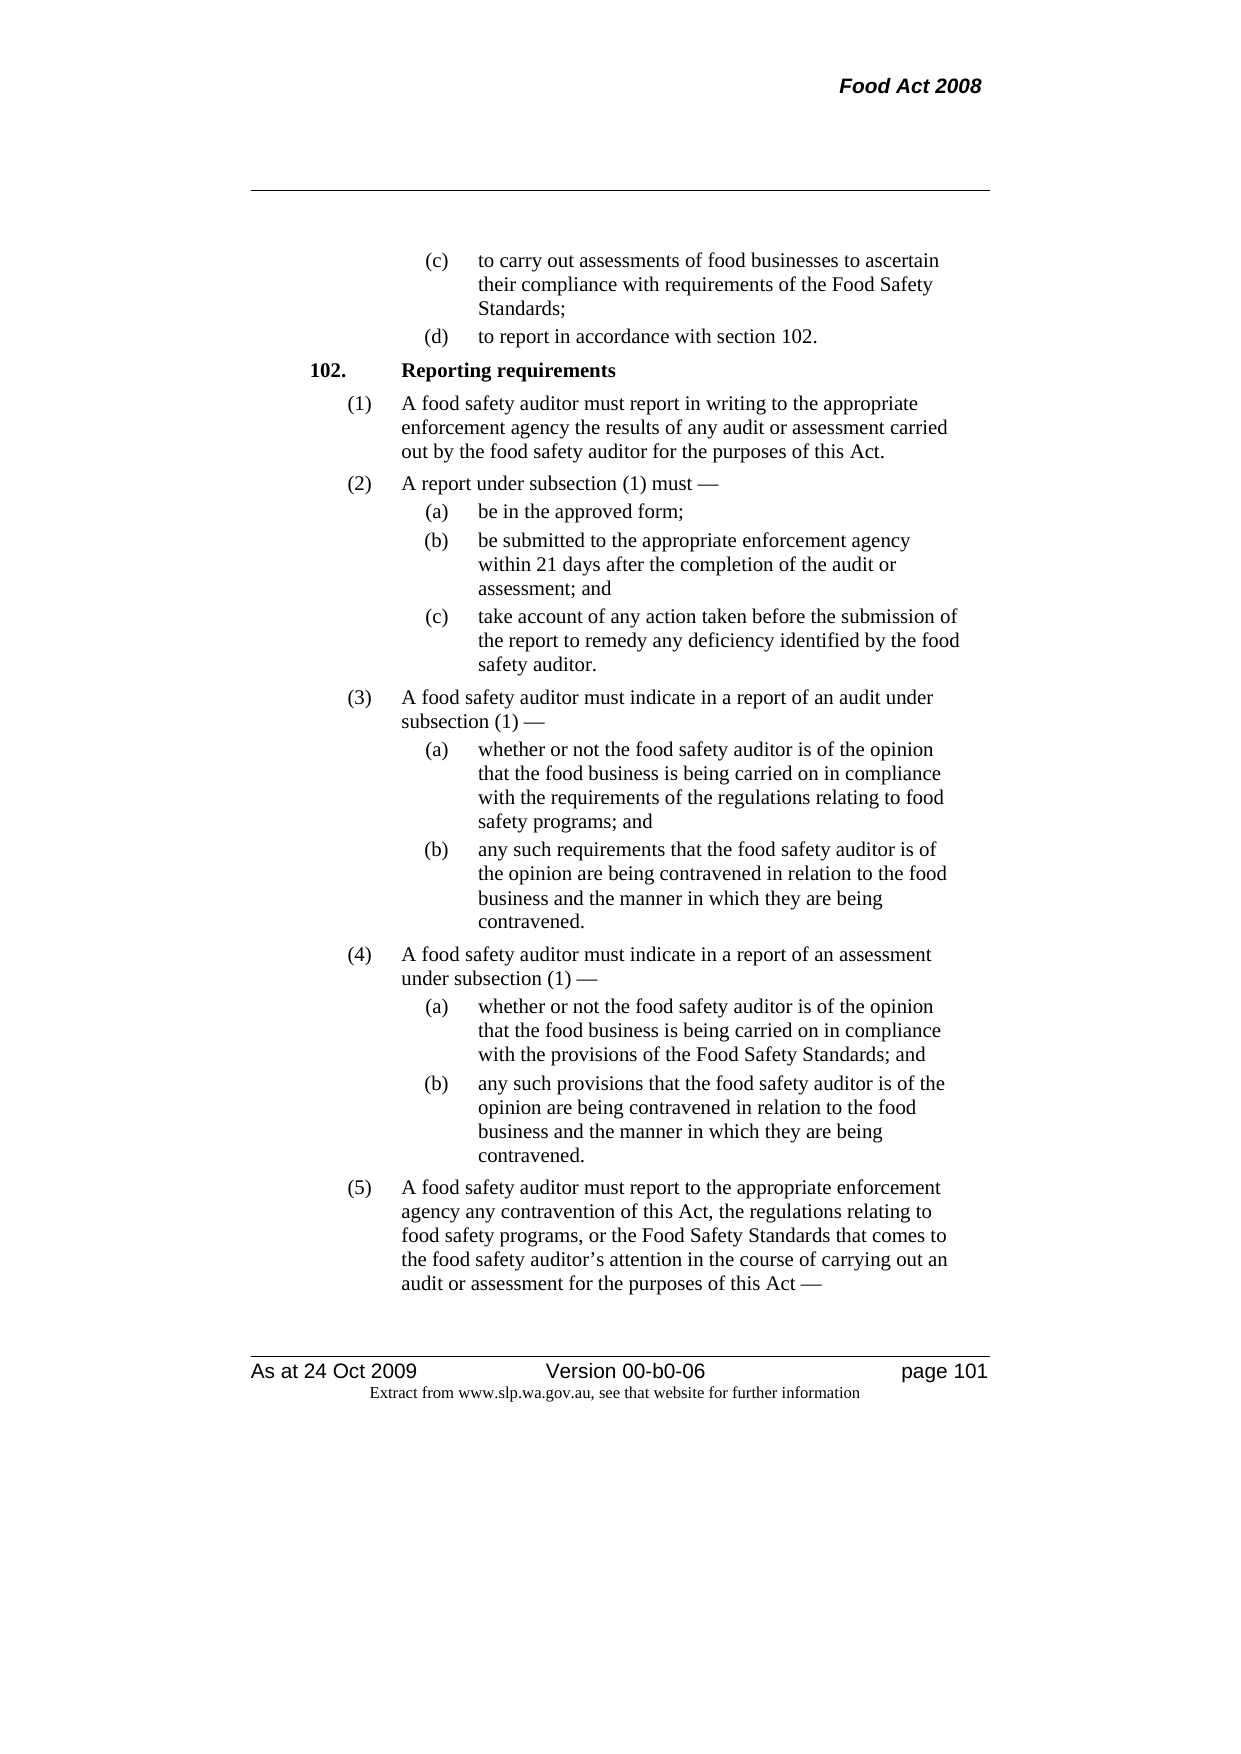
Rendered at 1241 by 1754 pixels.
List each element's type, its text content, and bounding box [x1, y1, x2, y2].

text (a) be in the approved form; [389, 499, 960, 523]
text (4) A food safety auditor must indicate in a report of an assessment under subsection (1) — [312, 942, 960, 990]
text (a) whether or not the food safety auditor is of the opinion that the food business is being carried on in compliance with the provisions of the Food Safety Standards; and [389, 994, 960, 1066]
text (b) be submitted to the appropriate enforcement agency within 21 days after the completion of the audit or assessment; and [389, 528, 960, 600]
text (2) A report under subsection (1) must — [312, 471, 960, 495]
text (5) A food safety auditor must report to the appropriate enforcement agency any contravention of this Act, the regulations relating to food safety programs, or the Food Safety Standards that comes to the food safety auditor’s attention in the course of carrying out an audit or assessment for the purposes of this Act — [312, 1175, 960, 1295]
text (1) A food safety auditor must report in writing to the appropriate enforcement agency the results of any audit or assessment carried out by the food safety auditor for the purposes of this Act. [312, 391, 960, 463]
text (c) take account of any action taken before the submission of the report to remedy any deficiency identified by the food safety auditor. [389, 604, 960, 676]
text (b) any such requirements that the food safety auditor is of the opinion are being contravened in relation to the food business and the manner in which they are being contravened. [389, 837, 960, 933]
text (3) A food safety auditor must indicate in a report of an audit under subsection (1) — [312, 684, 960, 733]
text (d) to report in accordance with section 102. [389, 324, 960, 348]
text (c) to carry out assessments of food businesses to ascertain their compliance with requirements of the Food Safety Standards; [389, 247, 960, 320]
text (a) whether or not the food safety auditor is of the opinion that the food business is being carried on in compliance with the requirements of the regulations relating to food safety programs; and [389, 737, 960, 833]
subtitle 102. Reporting requirements [309, 358, 960, 382]
text (b) any such provisions that the food safety auditor is of the opinion are being contravened in relation to the food business and the manner in which they are being contravened. [389, 1071, 960, 1167]
